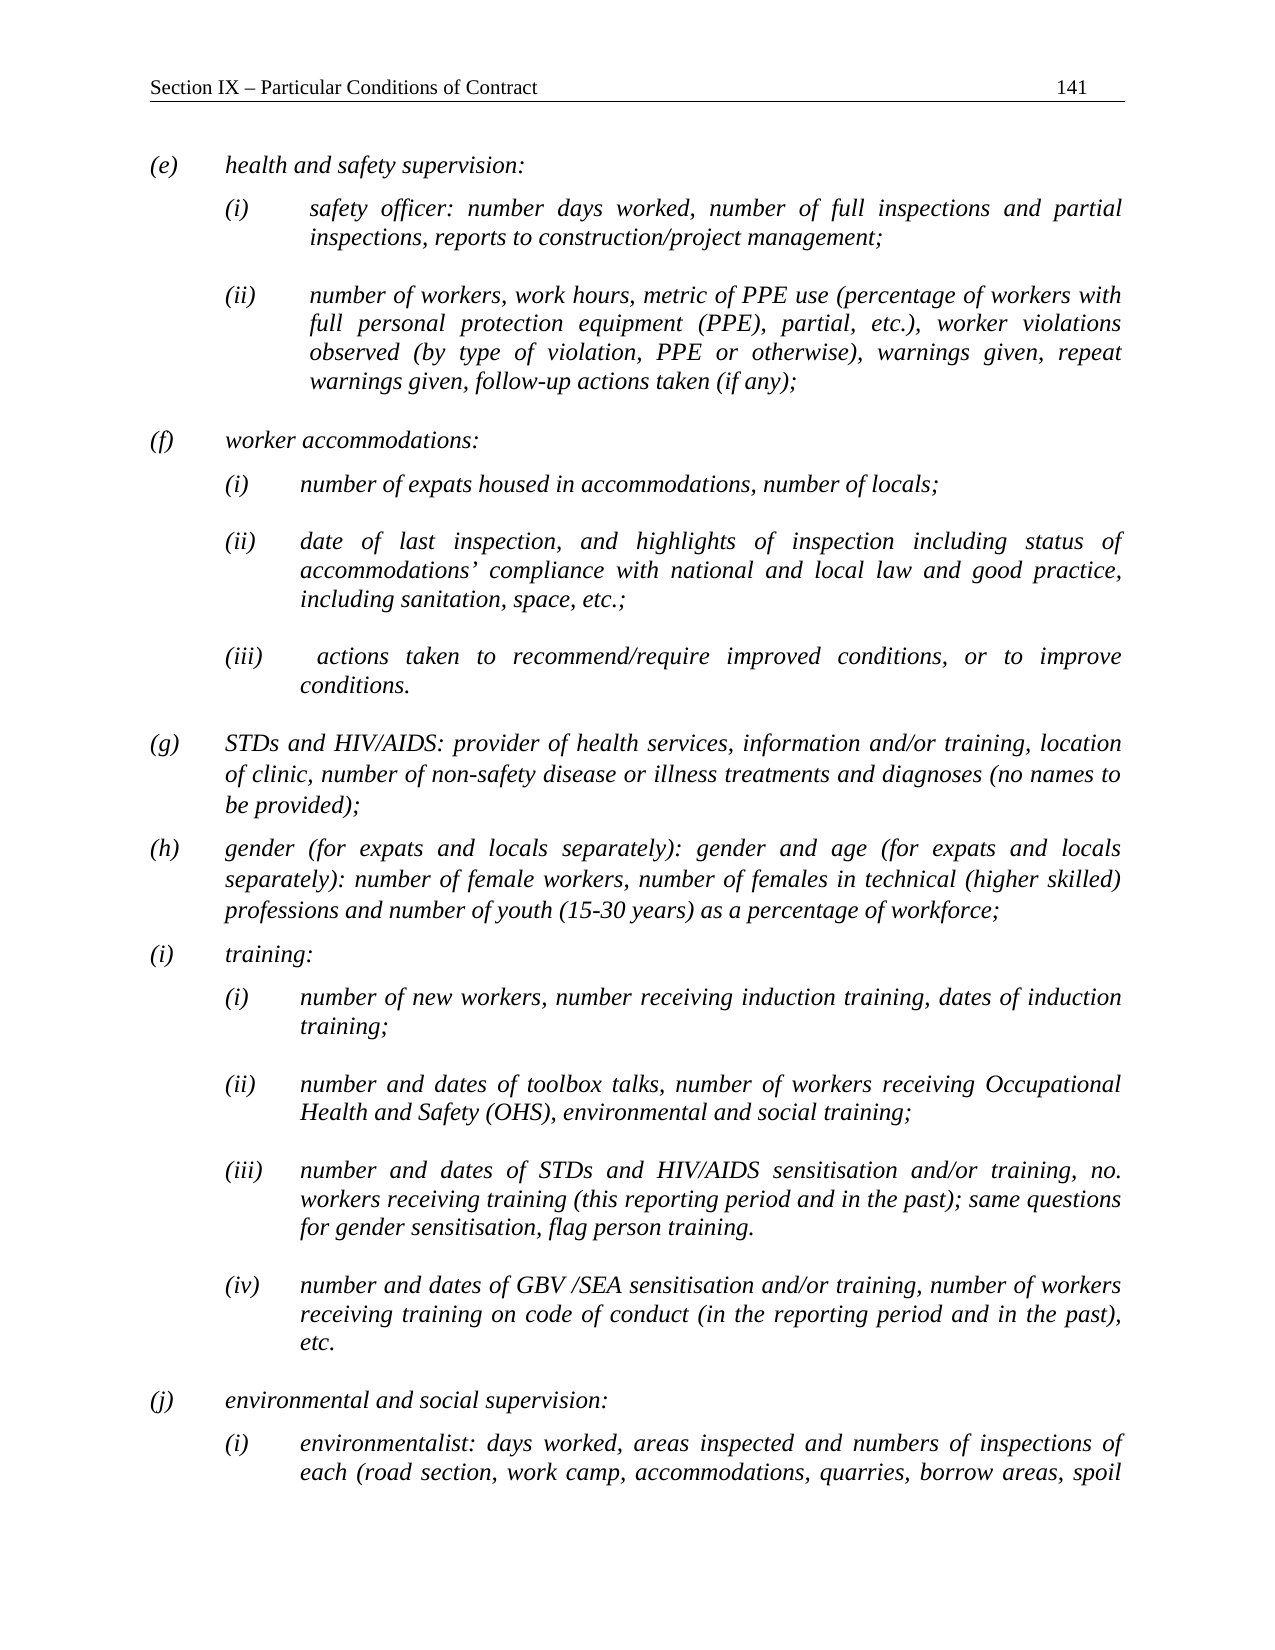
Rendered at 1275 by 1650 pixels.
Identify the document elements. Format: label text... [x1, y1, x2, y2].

list date of last inspection, and highlights of inspection including status of accommodations’ compliance with national and local law and good practice, including sanitation, space, etc.; [225, 526, 1125, 613]
text environmental and social supervision: [150, 1385, 1125, 1414]
text training: [150, 939, 1125, 968]
text worker accommodations: [150, 425, 1125, 454]
list number of workers, work hours, metric of PPE use (percentage of workers with full personal protection equipment (PPE), partial, etc.), worker violations observed (by type of violation, PPE or otherwise), warnings given, repeat warnings given, follow-up actions taken (if any); [225, 280, 1125, 395]
list number and dates of GBV /SEA sensitisation and/or training, number of workers receiving training on code of conduct (in the reporting period and in the past), etc. [225, 1270, 1125, 1356]
list actions taken to recommend/require improved conditions, or to improve conditions. [225, 641, 1125, 699]
list number and dates of STDs and HIV/AIDS sensitisation and/or training, no. workers receiving training (this reporting period and in the past); same questions for gender sensitisation, flag person training. [225, 1155, 1125, 1241]
list number and dates of toolbox talks, number of workers receiving Occupational Health and Safety (OHS), environmental and social training; [225, 1069, 1125, 1126]
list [225, 1428, 1125, 1486]
text STDs and HIV/AIDS: provider of health services, information and/or training, location of clinic, number of non-safety disease or illness treatments and diagnoses (no names to be provided); [150, 728, 1125, 818]
list number of new workers, number receiving induction training, dates of induction training; [225, 982, 1125, 1040]
list safety officer: number days worked, number of full inspections and partial inspections, reports to construction/project management; [225, 193, 1125, 251]
text gender (for expats and locals separately): gender and age (for expats and locals separately): number of female workers, number of females in technical (higher skilled) professions and number of youth (15-30 years) as a percentage of workforce; [150, 833, 1125, 924]
list number of expats housed in accommodations, number of locals; [225, 469, 1125, 498]
text health and safety supervision: [150, 150, 1125, 179]
